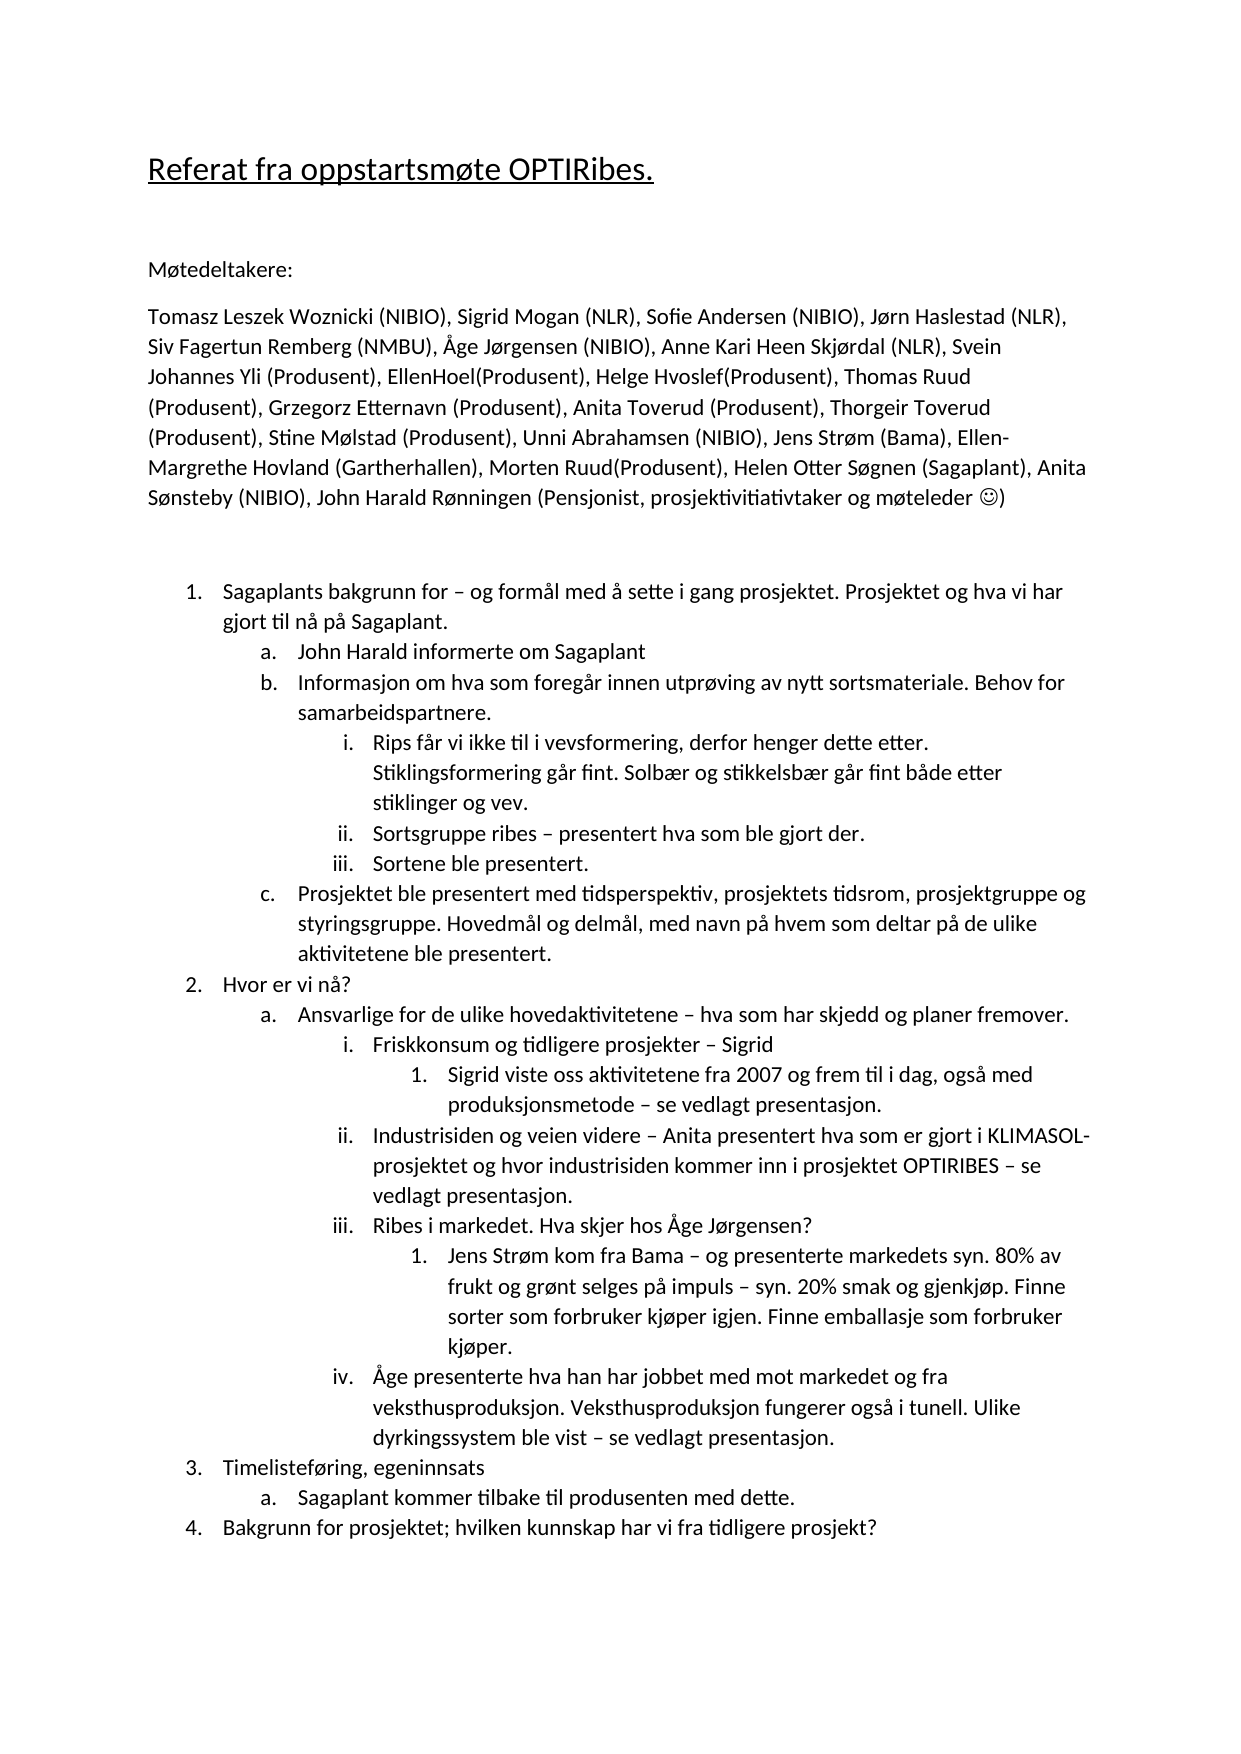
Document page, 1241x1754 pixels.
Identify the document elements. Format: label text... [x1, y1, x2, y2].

list Timelisteføring, egeninnsats [185, 1453, 1093, 1481]
list Jens Strøm kom fra Bama – og presenterte markedets syn. 80% av frukt og grønt selges på impuls – syn. 20% smak og gjenkjøp. Finne sorter som forbruker kjøper igjen. Finne emballasje som forbruker kjøper. [410, 1242, 1093, 1360]
list Hvor er vi nå? [185, 970, 1093, 998]
list Industrisiden og veien videre – Anita presentert hva som er gjort i KLIMASOL-prosjektet og hvor industrisiden kommer inn i prosjektet OPTIRIBES – se vedlagt presentasjon. [354, 1121, 1093, 1209]
list Bakgrunn for prosjektet; hvilken kunnskap har vi fra tidligere prosjekt? [185, 1513, 1093, 1541]
list Friskkonsum og tidligere prosjekter – Sigrid [354, 1030, 1093, 1058]
list Sortsgruppe ribes – presentert hva som ble gjort der. [354, 819, 1093, 847]
list Ribes i markedet. Hva skjer hos Åge Jørgensen? [354, 1211, 1093, 1239]
text Referat fra oppstartsmøte OPTIRibes. [148, 148, 1093, 188]
list Sigrid viste oss aktivitetene fra 2007 og frem til i dag, også med produksjonsmetode – se vedlagt presentasjon. [410, 1060, 1093, 1118]
list Sortene ble presentert. [354, 849, 1093, 877]
list Prosjektet ble presentert med tidsperspektiv, prosjektets tidsrom, prosjektgruppe og styringsgruppe. Hovedmål og delmål, med navn på hvem som deltar på de ulike aktivitetene ble presentert. [260, 879, 1093, 967]
list Ansvarlige for de ulike hovedaktivitetene – hva som har skjedd og planer fremover. [260, 1000, 1093, 1028]
list John Harald informerte om Sagaplant [260, 637, 1093, 665]
list Informasjon om hva som foregår innen utprøving av nytt sortsmateriale. Behov for samarbeidspartnere. [260, 668, 1093, 726]
list Sagaplants bakgrunn for – og formål med å sette i gang prosjektet. Prosjektet og hva vi har gjort til nå på Sagaplant. [185, 577, 1093, 635]
text Møtedeltakere: [148, 255, 1093, 283]
list Rips får vi ikke til i vevsformering, derfor henger dette etter. Stiklingsformering går fint. Solbær og stikkelsbær går fint både etter stiklinger og vev. [354, 728, 1093, 816]
list Åge presenterte hva han har jobbet med mot markedet og fra veksthusproduksjon. Veksthusproduksjon fungerer også i tunell. Ulike dyrkingssystem ble vist – se vedlagt presentasjon. [354, 1362, 1093, 1451]
list Sagaplant kommer tilbake til produsenten med dette. [260, 1483, 1093, 1511]
text Tomasz Leszek Woznicki (NIBIO), Sigrid Mogan (NLR), Sofie Andersen (NIBIO), Jørn Haslestad (NLR), Siv Fagertun Remberg (NMBU), Åge Jørgensen (NIBIO), Anne Kari Heen Skjørdal (NLR), Svein Johannes Yli (Produsent), EllenHoel(Produsent), Helge Hvoslef(Produsent), Thomas Ruud (Produsent), Grzegorz Etternavn (Produsent), Anita Toverud (Produsent), Thorgeir Toverud (Produsent), Stine Mølstad (Produsent), Unni Abrahamsen (NIBIO), Jens Strøm (Bama), Ellen-Margrethe Hovland (Gartherhallen), Morten Ruud(Produsent), Helen Otter Søgnen (Sagaplant), Anita Sønsteby (NIBIO), John Harald Rønningen (Pensjonist, prosjektivitiativtaker og møteleder ) [148, 302, 1093, 511]
